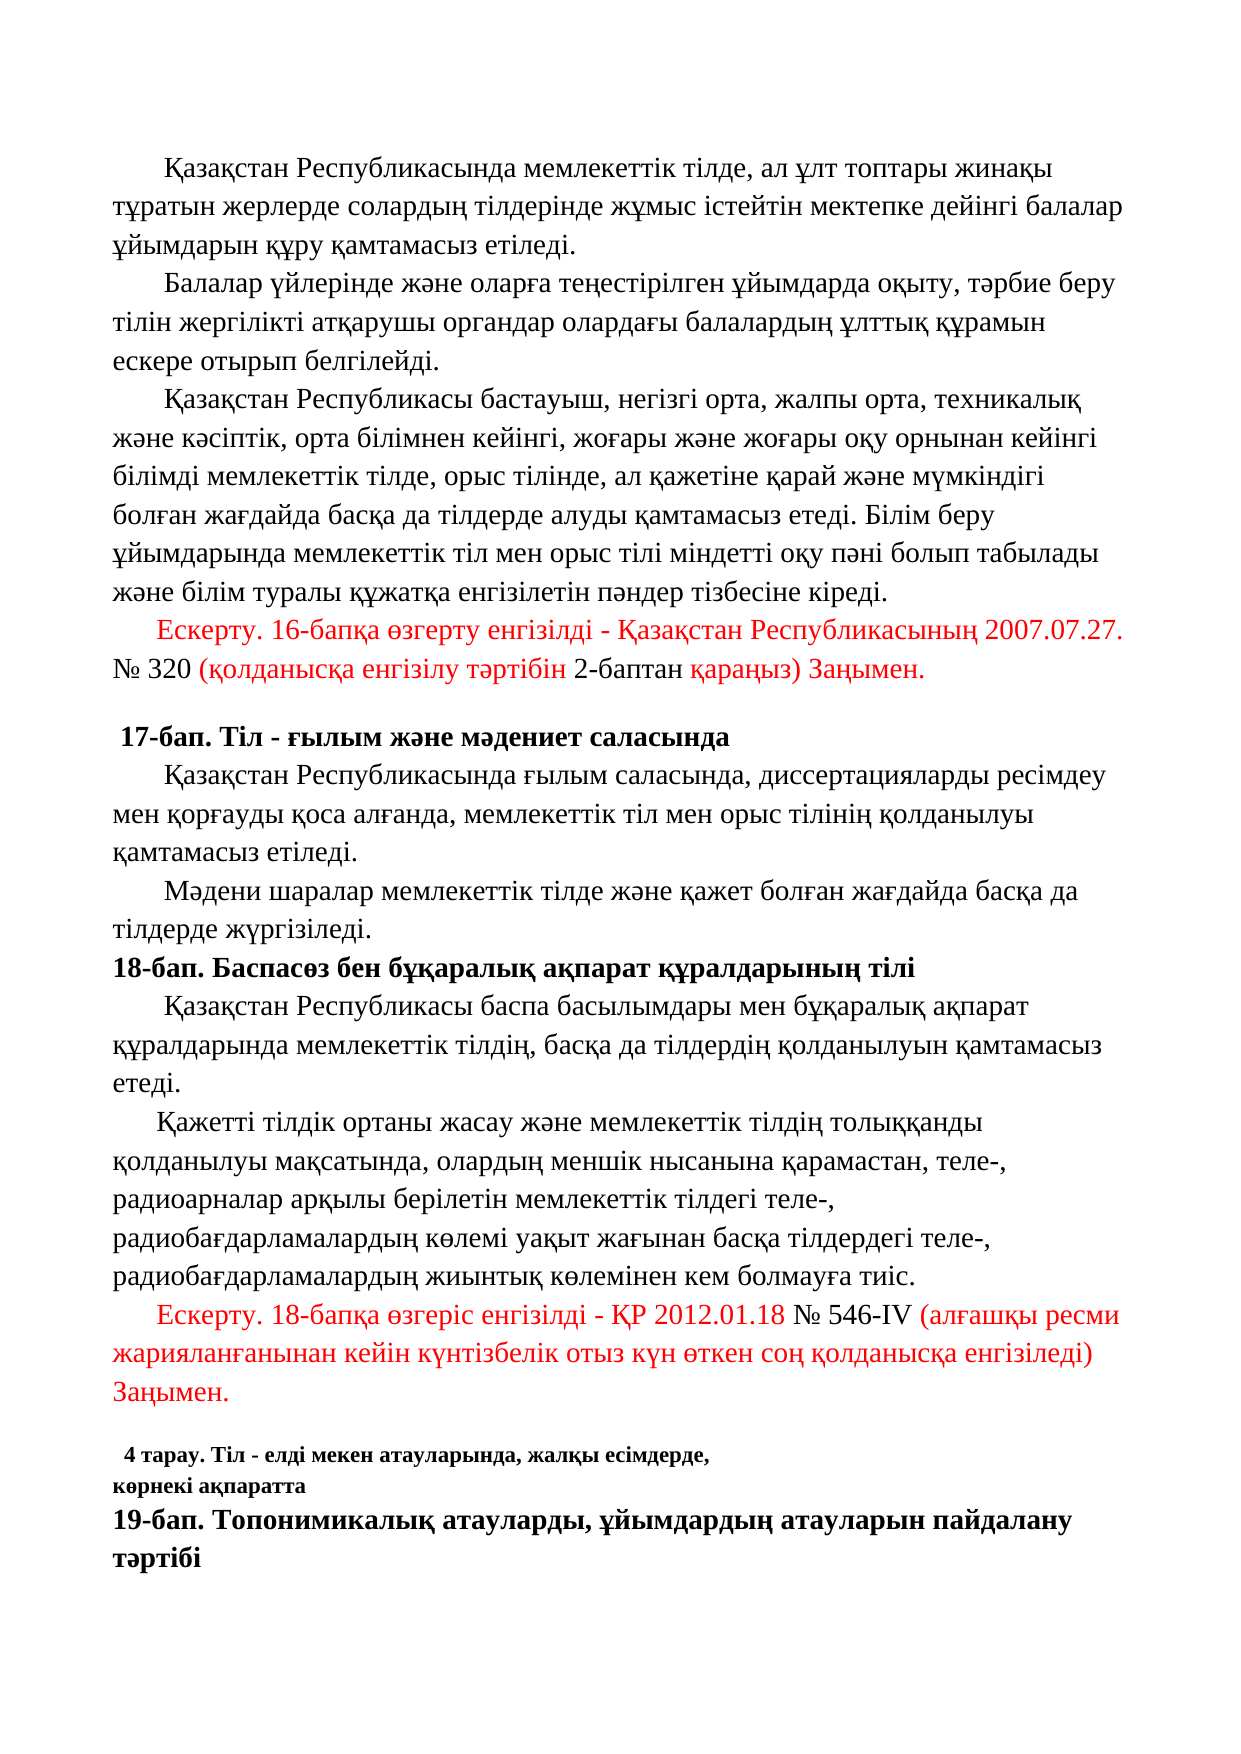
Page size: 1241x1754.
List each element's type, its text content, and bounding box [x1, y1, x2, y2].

text 17-бап. Тiл - ғылым және мәдениет саласында [112, 719, 1128, 752]
text Ескерту. 16-бапқа өзгерту енгізілді - Қазақстан Республикасының 2007.07.27. № 320 (қолданысқа енгізілу тәртібін 2-баптан қараңыз) Заңымен. [112, 612, 1128, 715]
text 4 тарау. Тiл - елдi мекен атауларында, жалқы есiмдерде, көрнекi ақпаратта [112, 1441, 1128, 1498]
text Ескерту. 18-бапқа өзгеріс енгізілді - ҚР 2012.01.18 № 546-IV (алғашқы ресми жарияланғанынан кейін күнтізбелік отыз күн өткен соң қолданысқа енгізіледі) Заңымен. [112, 1297, 1128, 1438]
text Қазақстан Республикасы баспа басылымдары мен бұқаралық ақпарат құралдарында мемлекеттiк тiлдiң, басқа да тiлдердiң қолданылуын қамтамасыз етедi. [112, 988, 1128, 1099]
text 19-бап. Топонимикалық атауларды, ұйымдардың атауларын пайдалану тәртiбi [112, 1502, 1128, 1574]
text Қазақстан Республикасында ғылым саласында, диссертацияларды ресiмдеу мен қорғауды қоса алғанда, мемлекеттiк тiл мен орыс тiлiнiң қолданылуы қамтамасыз етiледi. [112, 757, 1128, 868]
text Қажеттi тiлдiк ортаны жасау және мемлекеттiк тiлдiң толыққанды қолданылуы мақсатында, олардың меншiк нысанына қарамастан, теле-, радиоарналар арқылы берiлетiн мемлекеттiк тiлдегi теле-, радиобағдарламалардың көлемi уақыт жағынан басқа тiлдердегi теле-, радиобағдарламалардың жиынтық көлемiнен кем болмауға тиiс. [112, 1104, 1128, 1292]
text Балалар үйлерiнде және оларға теңестiрiлген ұйымдарда оқыту, тәрбие беру тiлiн жергiлiктi атқарушы органдар олардағы балалардың ұлттық құрамын ескере отырып белгiлейдi. [112, 266, 1128, 376]
text Қазақстан Республикасы бастауыш, негізгі орта, жалпы орта, техникалық және кәсіптік, орта білімнен кейінгі, жоғары және жоғары оқу орнынан кейінгі бiлiмдi мемлекеттiк тiлде, орыс тiлiнде, ал қажетiне қарай және мүмкiндiгi болған жағдайда басқа да тiлдерде алуды қамтамасыз етедi. Білім беру ұйымдарында мемлекеттiк тiл мен орыс тiлi мiндеттi оқу пәнi болып табылады және бiлiм туралы құжатқа енгiзiлетiн пәндер тiзбесiне кiредi. [112, 381, 1128, 607]
text Қазақстан Республикасында мемлекеттiк тiлде, ал ұлт топтары жинақы тұратын жерлерде солардың тiлдерiнде жұмыс iстейтiн мектепке дейiнгi балалар ұйымдарын құру қамтамасыз етiледi. [112, 150, 1128, 261]
text Мәдени шаралар мемлекеттiк тiлде және қажет болған жағдайда басқа да тiлдерде жүргiзiледi. [112, 873, 1128, 945]
text 18-бап. Баспасөз бен бұқаралық ақпарат құралдарының тiлi [112, 950, 1128, 983]
